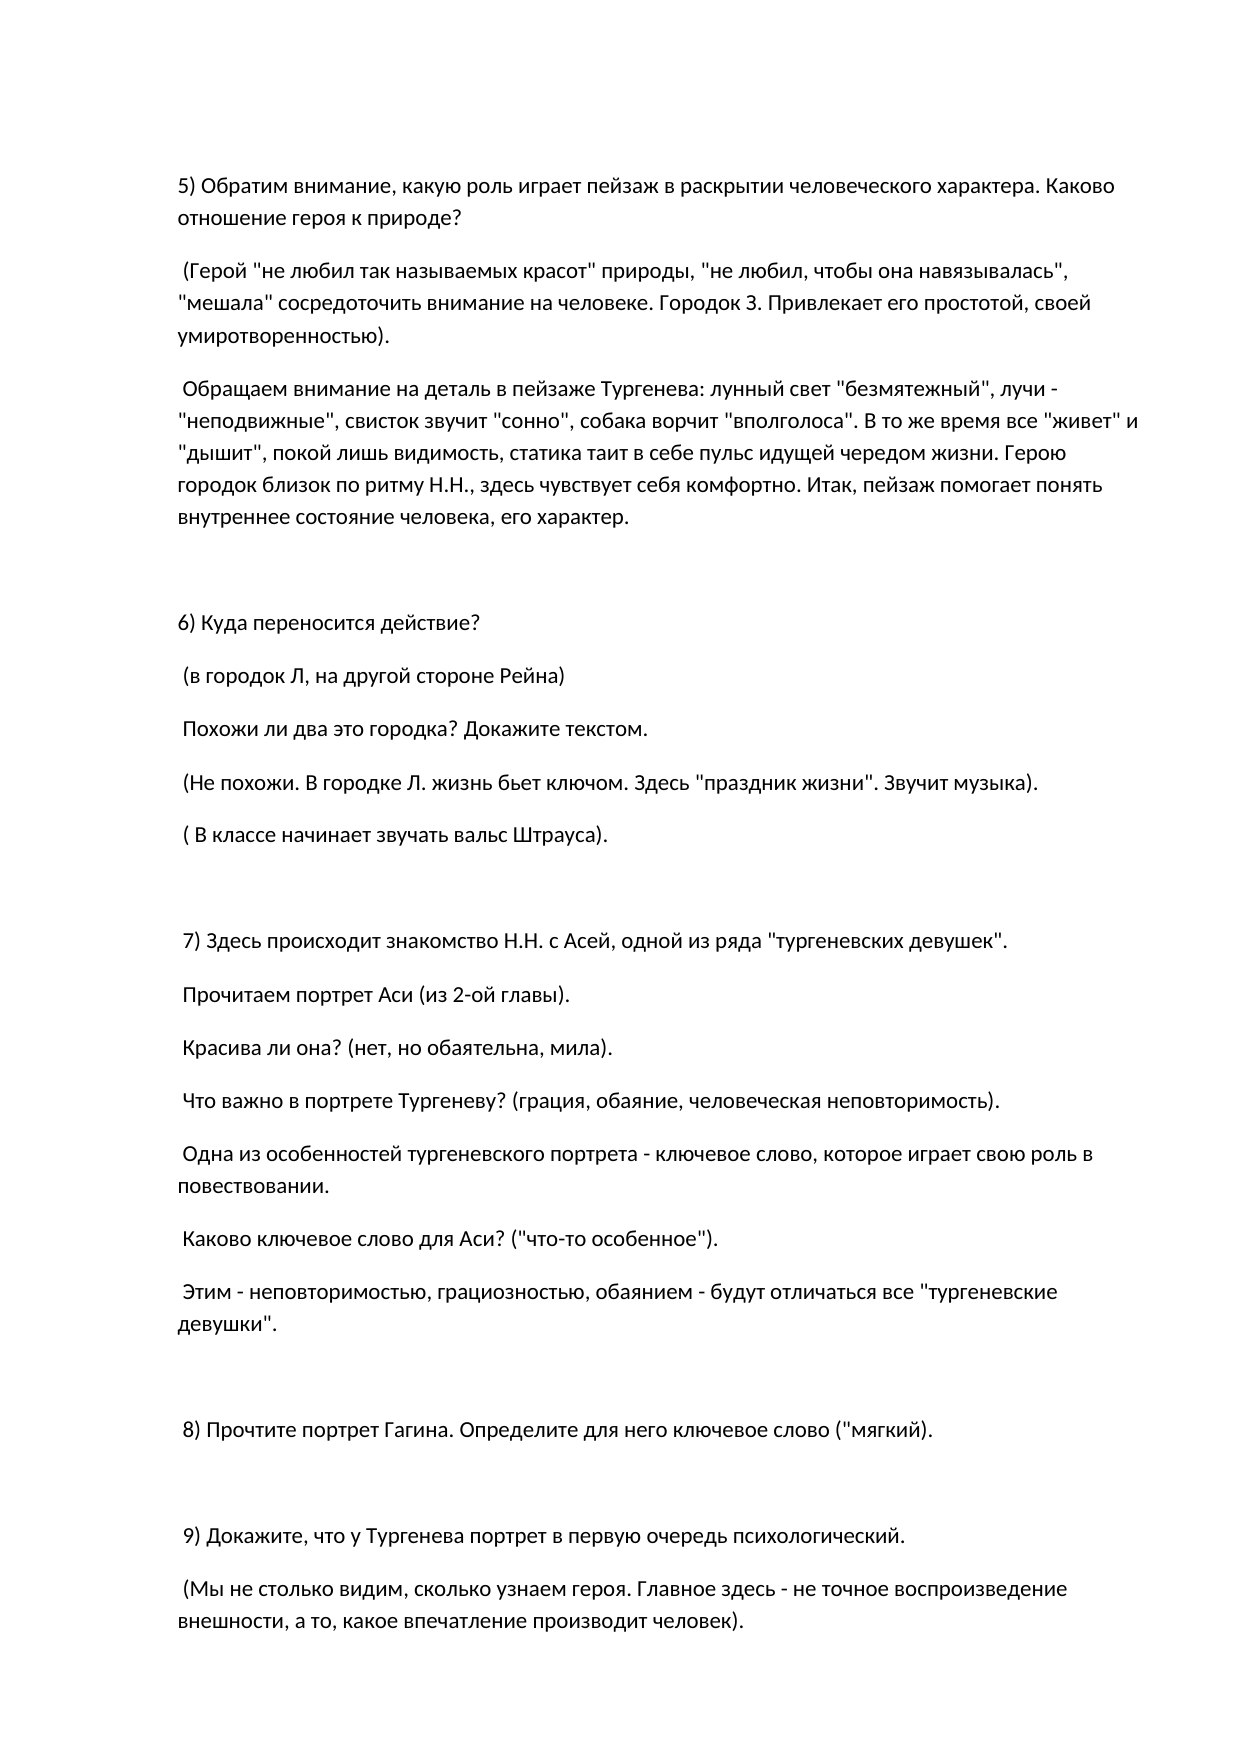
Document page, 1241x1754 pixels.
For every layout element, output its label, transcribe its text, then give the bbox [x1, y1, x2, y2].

text (Не похожи. В городке Л. жизнь бьет ключом. Здесь "праздник жизни". Звучит музыка). [177, 768, 1152, 796]
text Красива ли она? (нет, но обаятельна, мила). [177, 1033, 1152, 1061]
text ( В классе начинает звучать вальс Штрауса). [177, 821, 1152, 849]
text 7) Здесь происходит знакомство Н.Н. с Асей, одной из ряда "тургеневских девушек". [177, 927, 1152, 955]
text Этим - неповторимостью, грациозностью, обаянием - будут отличаться все "тургеневские девушки". [177, 1277, 1152, 1337]
text Похожи ли два это городка? Докажите текстом. [177, 714, 1152, 743]
text 9) Докажите, что у Тургенева портрет в первую очередь психологический. [177, 1521, 1152, 1549]
text Одна из особенностей тургеневского портрета - ключевое слово, которое играет свою роль в повествовании. [177, 1139, 1152, 1199]
text Что важно в портрете Тургеневу? (грация, обаяние, человеческая неповторимость). [177, 1086, 1152, 1114]
text 6) Куда переносится действие? [177, 608, 1152, 637]
text 5) Обратим внимание, какую роль играет пейзаж в раскрытии человеческого характера. Каково отношение героя к природе? [177, 171, 1152, 231]
text 8) Прочтите портрет Гагина. Определите для него ключевое слово ("мягкий). [177, 1415, 1152, 1443]
text (в городок Л, на другой стороне Рейна) [177, 662, 1152, 689]
text (Мы не столько видим, сколько узнаем героя. Главное здесь - не точное воспроизведение внешности, а то, какое впечатление производит человек). [177, 1574, 1152, 1634]
text Каково ключевое слово для Аси? ("что-то особенное"). [177, 1224, 1152, 1252]
text Обращаем внимание на деталь в пейзаже Тургенева: лунный свет "безмятежный", лучи - "неподвижные", свисток звучит "сонно", собака ворчит "вполголоса". В то же время все "живет" и "дышит", покой лишь видимость, статика таит в себе пульс идущей чередом жизни. Герою городок близок по ритму Н.Н., здесь чувствует себя комфортно. Итак, пейзаж помогает понять внутреннее состояние человека, его характер. [177, 374, 1152, 531]
text Прочитаем портрет Аси (из 2-ой главы). [177, 980, 1152, 1008]
text (Герой "не любил так называемых красот" природы, "не любил, чтобы она навязывалась", "мешала" сосредоточить внимание на человеке. Городок З. Привлекает его простотой, своей умиротворенностью). [177, 256, 1152, 349]
